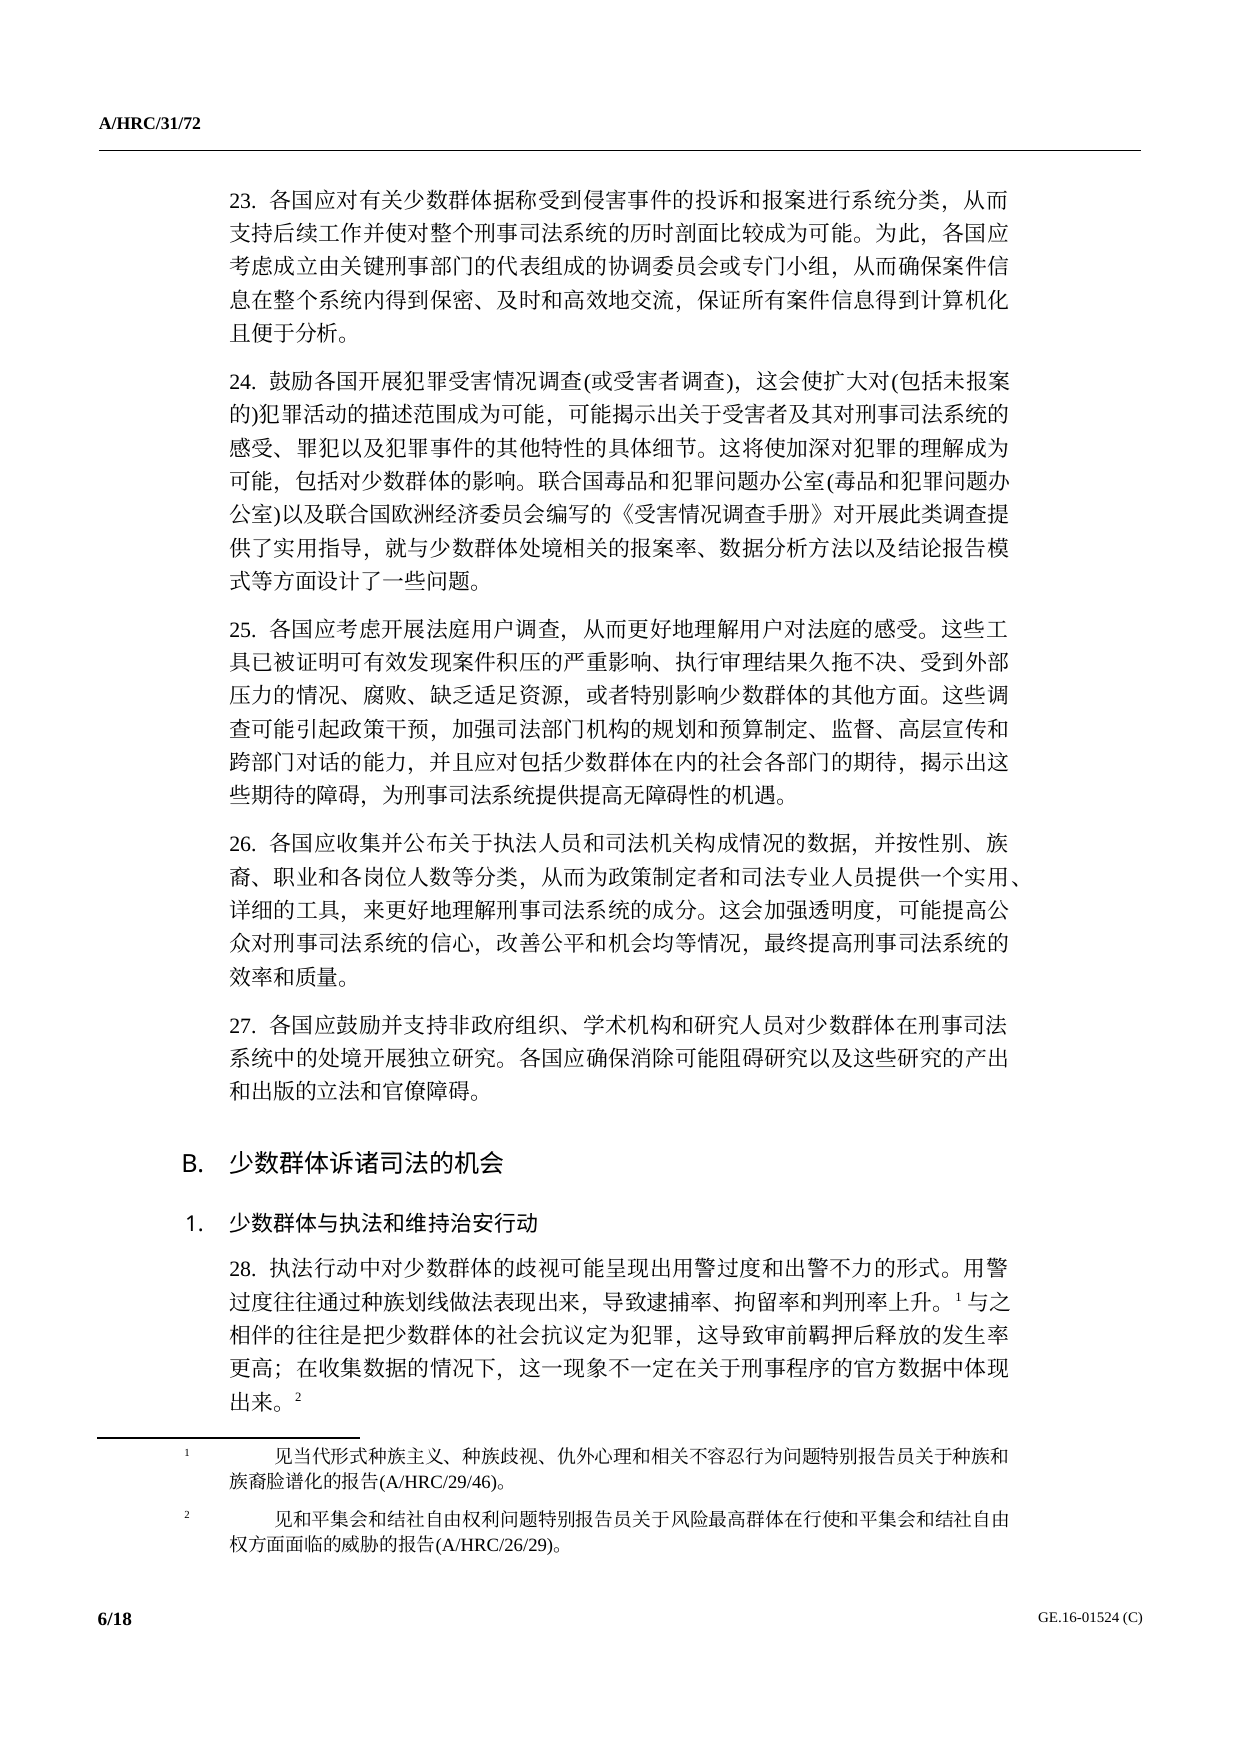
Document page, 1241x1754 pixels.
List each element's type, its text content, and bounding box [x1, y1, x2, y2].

text 26. 各国应收集并公布关于执法人员和司法机关构成情况的数据，并按性别、族裔、职业和各岗位人数等分类，从而为政策制定者和司法专业人员提供一个实用、详细的工具，来更好地理解刑事司法系统的成分。这会加强透明度，可能提高公众对刑事司法系统的信心，改善公平和机会均等情况，最终提高刑事司法系统的效率和质量。 [229, 825, 1011, 992]
text 24. 鼓励各国开展犯罪受害情况调查(或受害者调查)，这会使扩大对(包括未报案的)犯罪活动的描述范围成为可能，可能揭示出关于受害者及其对刑事司法系统的感受、罪犯以及犯罪事件的其他特性的具体细节。这将使加深对犯罪的理解成为可能，包括对少数群体的影响。联合国毒品和犯罪问题办公室(毒品和犯罪问题办公室)以及联合国欧洲经济委员会编写的《受害情况调查手册》对开展此类调查提供了实用指导，就与少数群体处境相关的报案率、数据分析方法以及结论报告模式等方面设计了一些问题。 [229, 363, 1011, 596]
text 1. 少数群体与执法和维持治安行动 [97, 1204, 1011, 1238]
text 23. 各国应对有关少数群体据称受到侵害事件的投诉和报案进行系统分类，从而支持后续工作并使对整个刑事司法系统的历时剖面比较成为可能。为此，各国应考虑成立由关键刑事部门的代表组成的协调委员会或专门小组，从而确保案件信息在整个系统内得到保密、及时和高效地交流，保证所有案件信息得到计算机化且便于分析。 [229, 181, 1011, 348]
text B. 少数群体诉诸司法的机会 [97, 1146, 1011, 1179]
text 25. 各国应考虑开展法庭用户调查，从而更好地理解用户对法庭的感受。这些工具已被证明可有效发现案件积压的严重影响、执行审理结果久拖不决、受到外部压力的情况、腐败、缺乏适足资源，或者特别影响少数群体的其他方面。这些调查可能引起政策干预，加强司法部门机构的规划和预算制定、监督、高层宣传和跨部门对话的能力，并且应对包括少数群体在内的社会各部门的期待，揭示出这些期待的障碍，为刑事司法系统提供提高无障碍性的机遇。 [229, 611, 1011, 811]
text 28. 执法行动中对少数群体的歧视可能呈现出用警过度和出警不力的形式。用警过度往往通过种族划线做法表现出来，导致逮捕率、拘留率和判刑率上升。 与之相伴的往往是把少数群体的社会抗议定为犯罪，这导致审前羁押后释放的发生率更高；在收集数据的情况下，这一现象不一定在关于刑事程序的官方数据中体现出来。 [229, 1250, 1011, 1417]
text 27. 各国应鼓励并支持非政府组织、学术机构和研究人员对少数群体在刑事司法系统中的处境开展独立研究。各国应确保消除可能阻碍研究以及这些研究的产出和出版的立法和官僚障碍。 [229, 1006, 1011, 1106]
